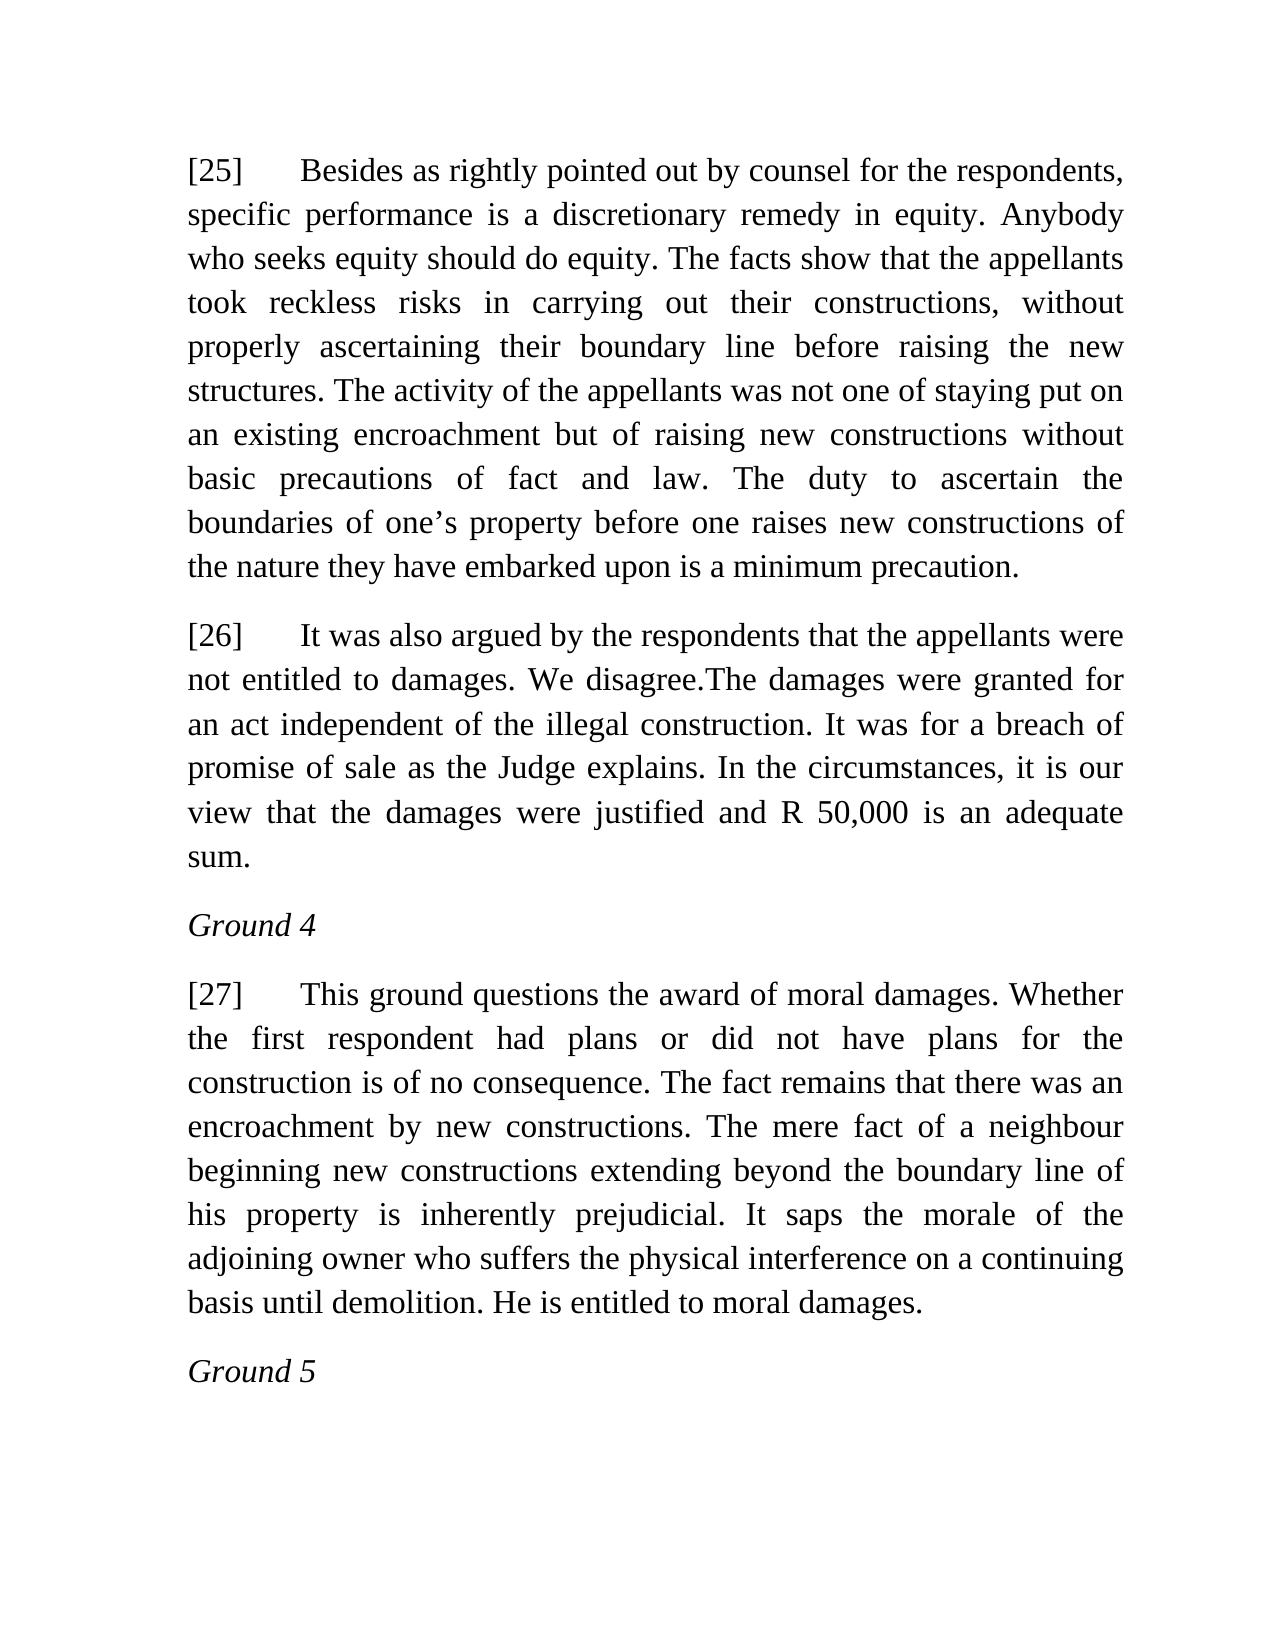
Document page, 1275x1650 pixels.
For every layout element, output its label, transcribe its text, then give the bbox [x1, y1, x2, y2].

text Ground 4 [187, 905, 1125, 943]
text Ground 5 [187, 1352, 1125, 1390]
list This ground questions the award of moral damages. Whether the first respondent had plans or did not have plans for the construction is of no consequence. The fact remains that there was an encroachment by new constructions. The mere fact of a neighbour beginning new constructions extending beyond the boundary line of his property is inherently prejudicial. It saps the morale of the adjoining owner who suffers the physical interference on a continuing basis until demolition. He is entitled to moral damages. [187, 974, 1125, 1321]
list Besides as rightly pointed out by counsel for the respondents, specific performance is a discretionary remedy in equity. Anybody who seeks equity should do equity. The facts show that the appellants took reckless risks in carrying out their constructions, without properly ascertaining their boundary line before raising the new structures. The activity of the appellants was not one of staying put on an existing encroachment but of raising new constructions without basic precautions of fact and law. The duty to ascertain the boundaries of one’s property before one raises new constructions of the nature they have embarked upon is a minimum precaution. [187, 150, 1125, 585]
list It was also argued by the respondents that the appellants were not entitled to damages. We disagree.The damages were granted for an act independent of the illegal construction. It was for a breach of promise of sale as the Judge explains. In the circumstances, it is our view that the damages were justified and R 50,000 is an adequate sum. [187, 616, 1125, 874]
